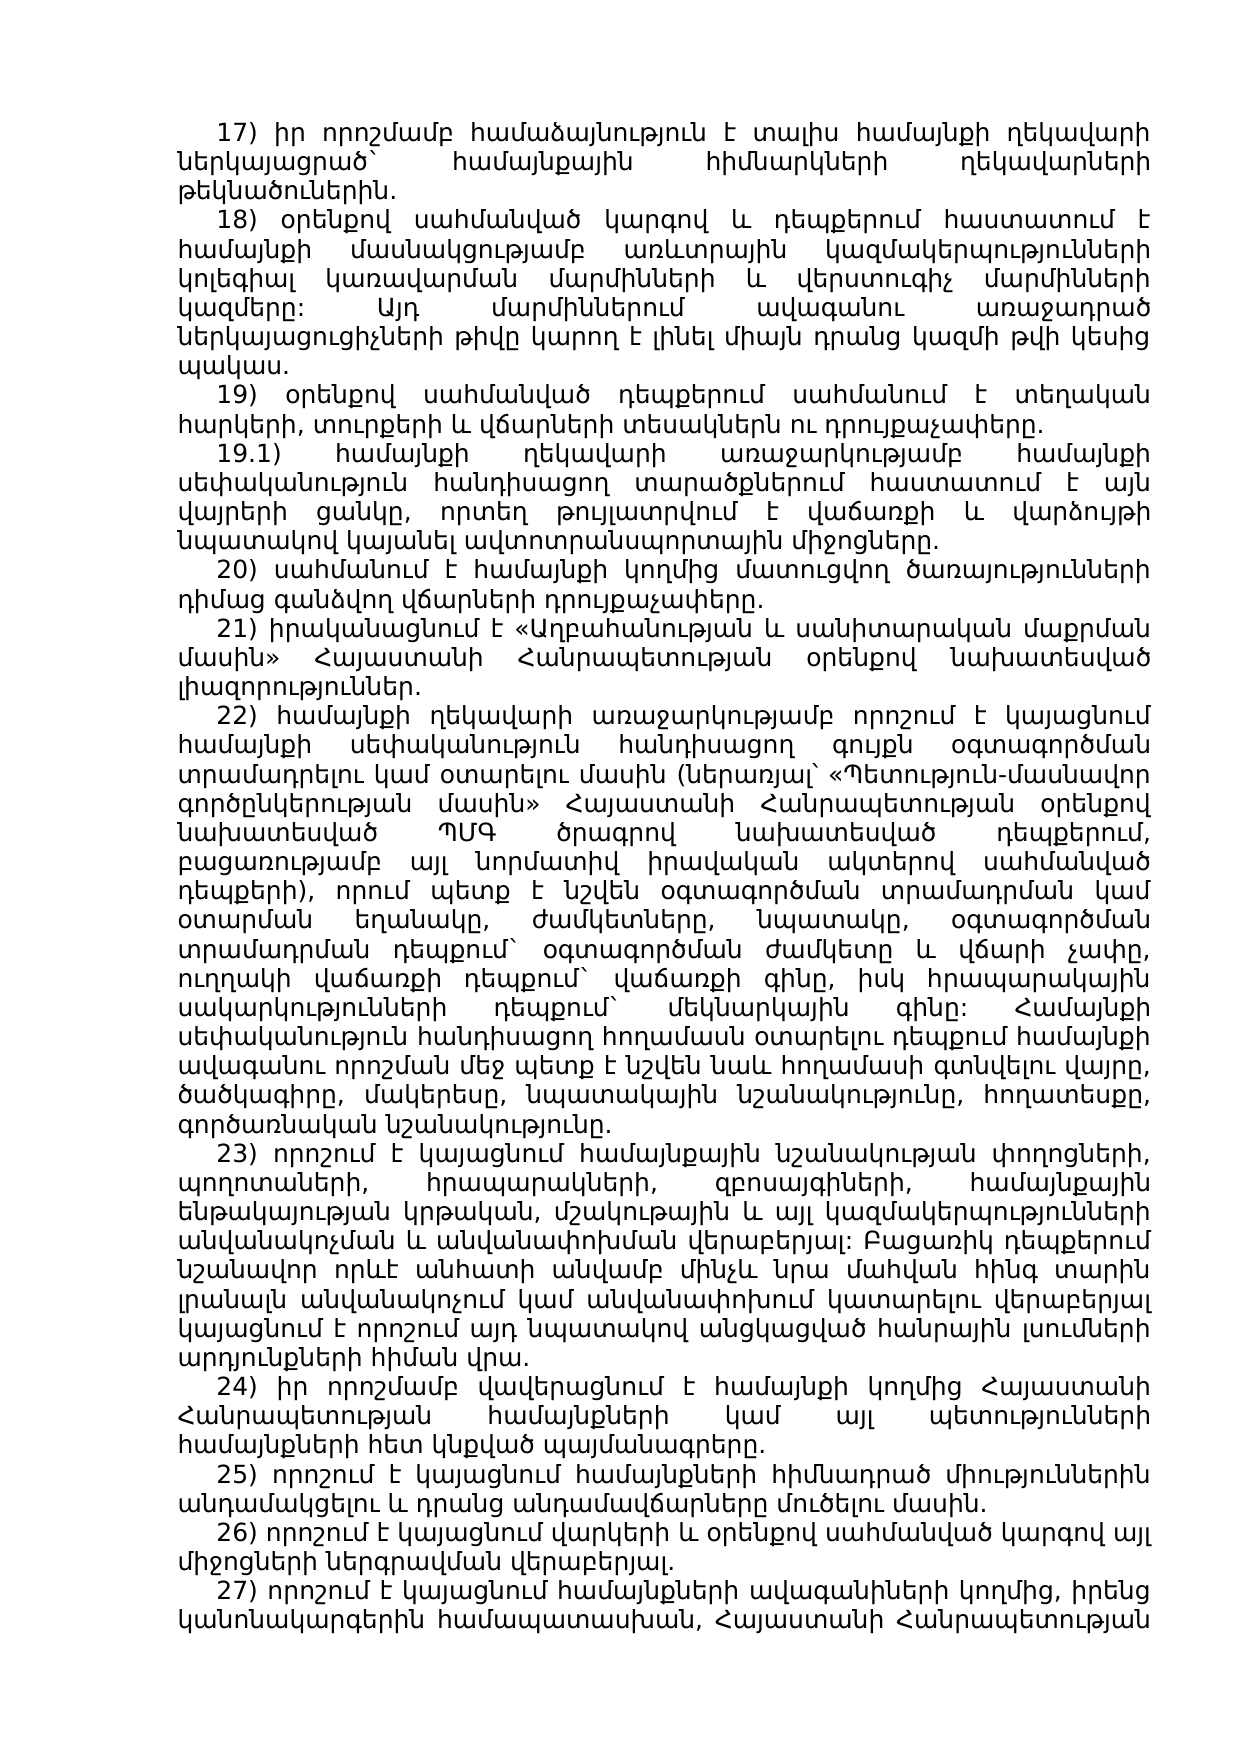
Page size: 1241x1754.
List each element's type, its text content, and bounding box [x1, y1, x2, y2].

text 24) իր որոշմամբ վավերացնում է համայնքի կողմից Հայաստանի Հանրապետության համայնքների կամ այլ պետությունների համայնքների հետ կնքված պայմանագրերը. [177, 1372, 1152, 1460]
text 19) օրենքով սահմանված դեպքերում սահմանում է տեղական հարկերի, տուրքերի և վճարների տեսակներն ու դրույքաչափերը. [177, 381, 1152, 439]
text 26) որոշում է կայացնում վարկերի և օրենքով սահմանված կարգով այլ միջոցների ներգրավման վերաբերյալ. [177, 1518, 1152, 1576]
text 20) սահմանում է համայնքի կողմից մատուցվող ծառայությունների դիմաց գանձվող վճարների դրույքաչափերը. [177, 556, 1152, 614]
text 22) համայնքի ղեկավարի առաջարկությամբ որոշում է կայացնում համայնքի սեփականություն հանդիսացող գույքն օգտագործման տրամադրելու կամ օտարելու մասին (ներառյալ՝ «Պետություն-մասնավոր գործընկերության մասին» Հայաստանի Հանրապետության օրենքով նախատեսված ՊՄԳ ծրագրով նախատեսված դեպքերում, բացառությամբ այլ նորմատիվ իրավական ակտերով սահմանված դեպքերի), որում պետք է նշվեն օգտագործման տրամադրման կամ օտարման եղանակը, ժամկետները, նպատակը, օգտագործման տրամադրման դեպքում` օգտագործման ժամկետը և վճարի չափը, ուղղակի վաճառքի դեպքում` վաճառքի գինը, իսկ հրապարակային սակարկությունների դեպքում` մեկնարկային գինը: Համայնքի սեփականություն հանդիսացող հողամասն օտարելու դեպքում համայնքի ավագանու որոշման մեջ պետք է նշվեն նաև հողամասի գտնվելու վայրը, ծածկագիրը, մակերեսը, նպատակային նշանակությունը, հողատեսքը, գործառնական նշանակությունը. [177, 701, 1152, 1139]
text 23) որոշում է կայացնում համայնքային նշանակության փողոցների, պողոտաների, հրապարակների, զբոսայգիների, համայնքային ենթակայության կրթական, մշակութային և այլ կազմակերպությունների անվանակոչման և անվանափոխման վերաբերյալ: Բացառիկ դեպքերում նշանավոր որևէ անհատի անվամբ մինչև նրա մահվան հինգ տարին լրանալն անվանակոչում կամ անվանափոխում կատարելու վերաբերյալ կայացնում է որոշում այդ նպատակով անցկացված հանրային լսումների արդյունքների հիման վրա. [177, 1139, 1152, 1372]
text 17) իր որոշմամբ համաձայնություն է տալիս համայնքի ղեկավարի ներկայացրած` համայնքային հիմնարկների ղեկավարների թեկնածուներին. [177, 118, 1152, 206]
text 21) իրականացնում է «Աղբահանության և սանիտարական մաքրման մասին» Հայաստանի Հանրապետության օրենքով նախատեսված լիազորություններ. [177, 614, 1152, 701]
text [177, 1576, 1152, 1635]
text 18) օրենքով սահմանված կարգով և դեպքերում հաստատում է համայնքի մասնակցությամբ առևտրային կազմակերպությունների կոլեգիալ կառավարման մարմինների և վերստուգիչ մարմինների կազմերը: Այդ մարմիններում ավագանու առաջադրած ներկայացուցիչների թիվը կարող է լինել միայն դրանց կազմի թվի կեսից պակաս. [177, 206, 1152, 381]
text 19.1) համայնքի ղեկավարի առաջարկությամբ համայնքի սեփականություն հանդիսացող տարածքներում հաստատում է այն վայրերի ցանկը, որտեղ թույլատրվում է վաճառքի և վարձույթի նպատակով կայանել ավտոտրանսպորտային միջոցները. [177, 439, 1152, 556]
text 25) որոշում է կայացնում համայնքների հիմնադրած միություններին անդամակցելու և դրանց անդամավճարները մուծելու մասին. [177, 1460, 1152, 1518]
